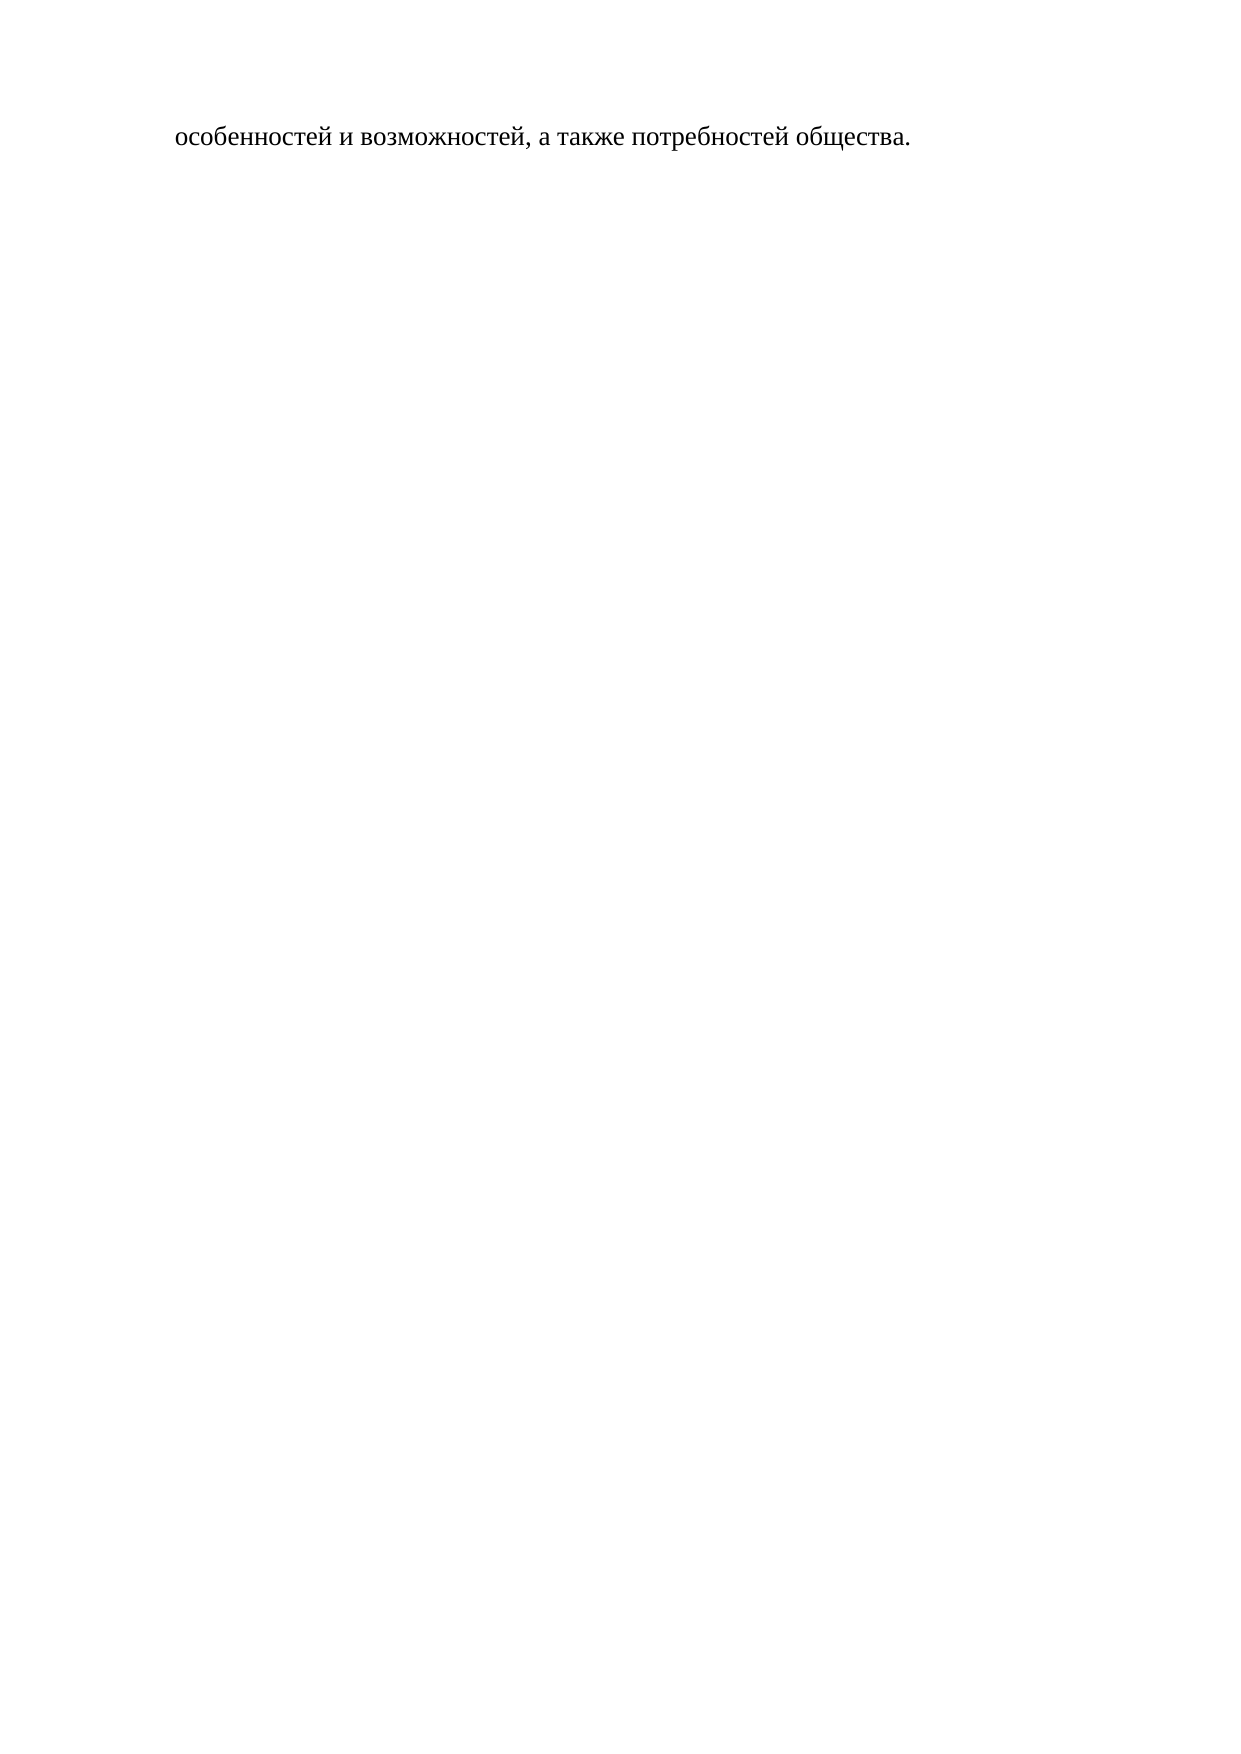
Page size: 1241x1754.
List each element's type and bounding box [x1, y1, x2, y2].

text [174, 120, 1154, 151]
